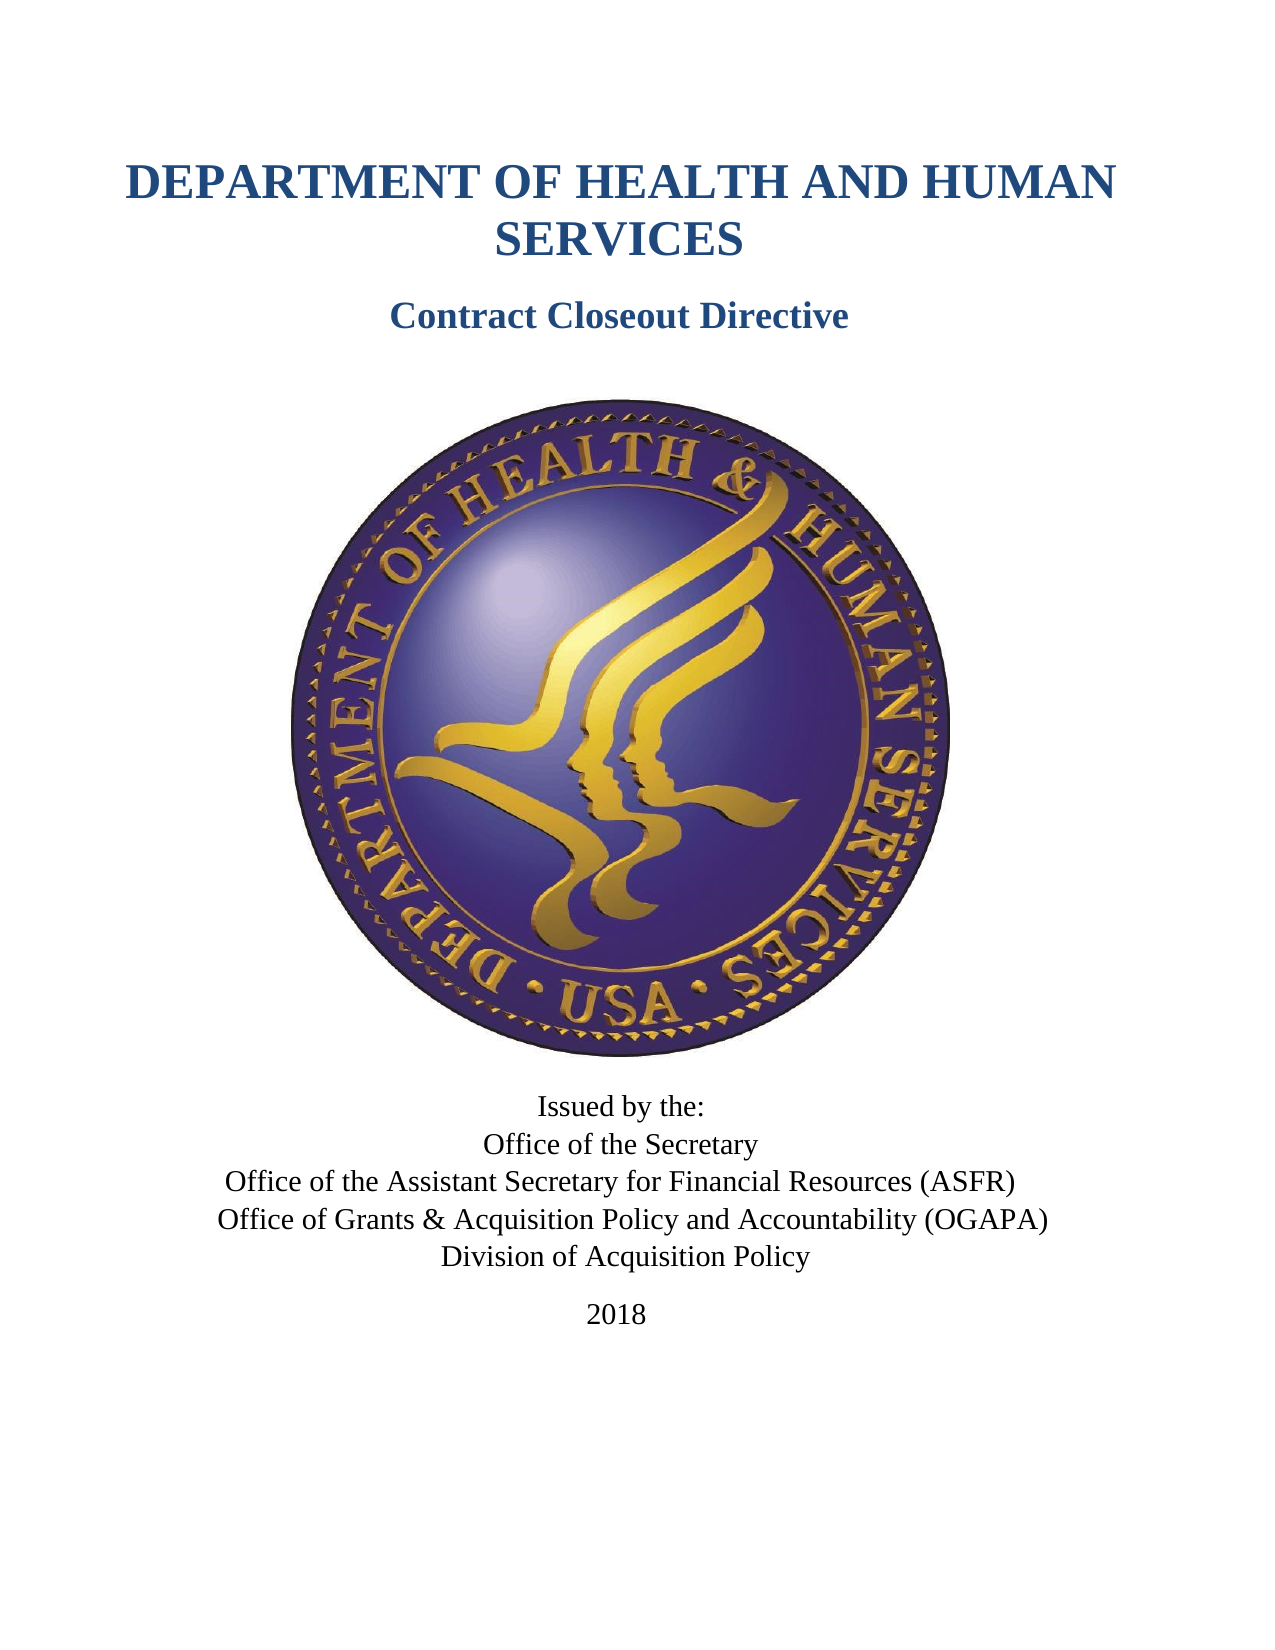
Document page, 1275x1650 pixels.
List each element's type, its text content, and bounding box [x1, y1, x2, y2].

picture [288, 397, 950, 1058]
text DEPARTMENT OF HEALTH AND HUMAN SERVICES [125, 153, 1127, 266]
text Contract Closeout Directive [125, 293, 1113, 337]
text Office of the Secretary [125, 1126, 1116, 1161]
text Office of Grants & Acquisition Policy and Accountability (OGAPA) Division of Acquisition Policy [217, 1201, 1127, 1272]
text Office of the Assistant Secretary for Financial Resources (ASFR) [125, 1164, 1116, 1198]
text 2018 [125, 1296, 1127, 1331]
text Issued by the: [125, 1088, 1116, 1123]
